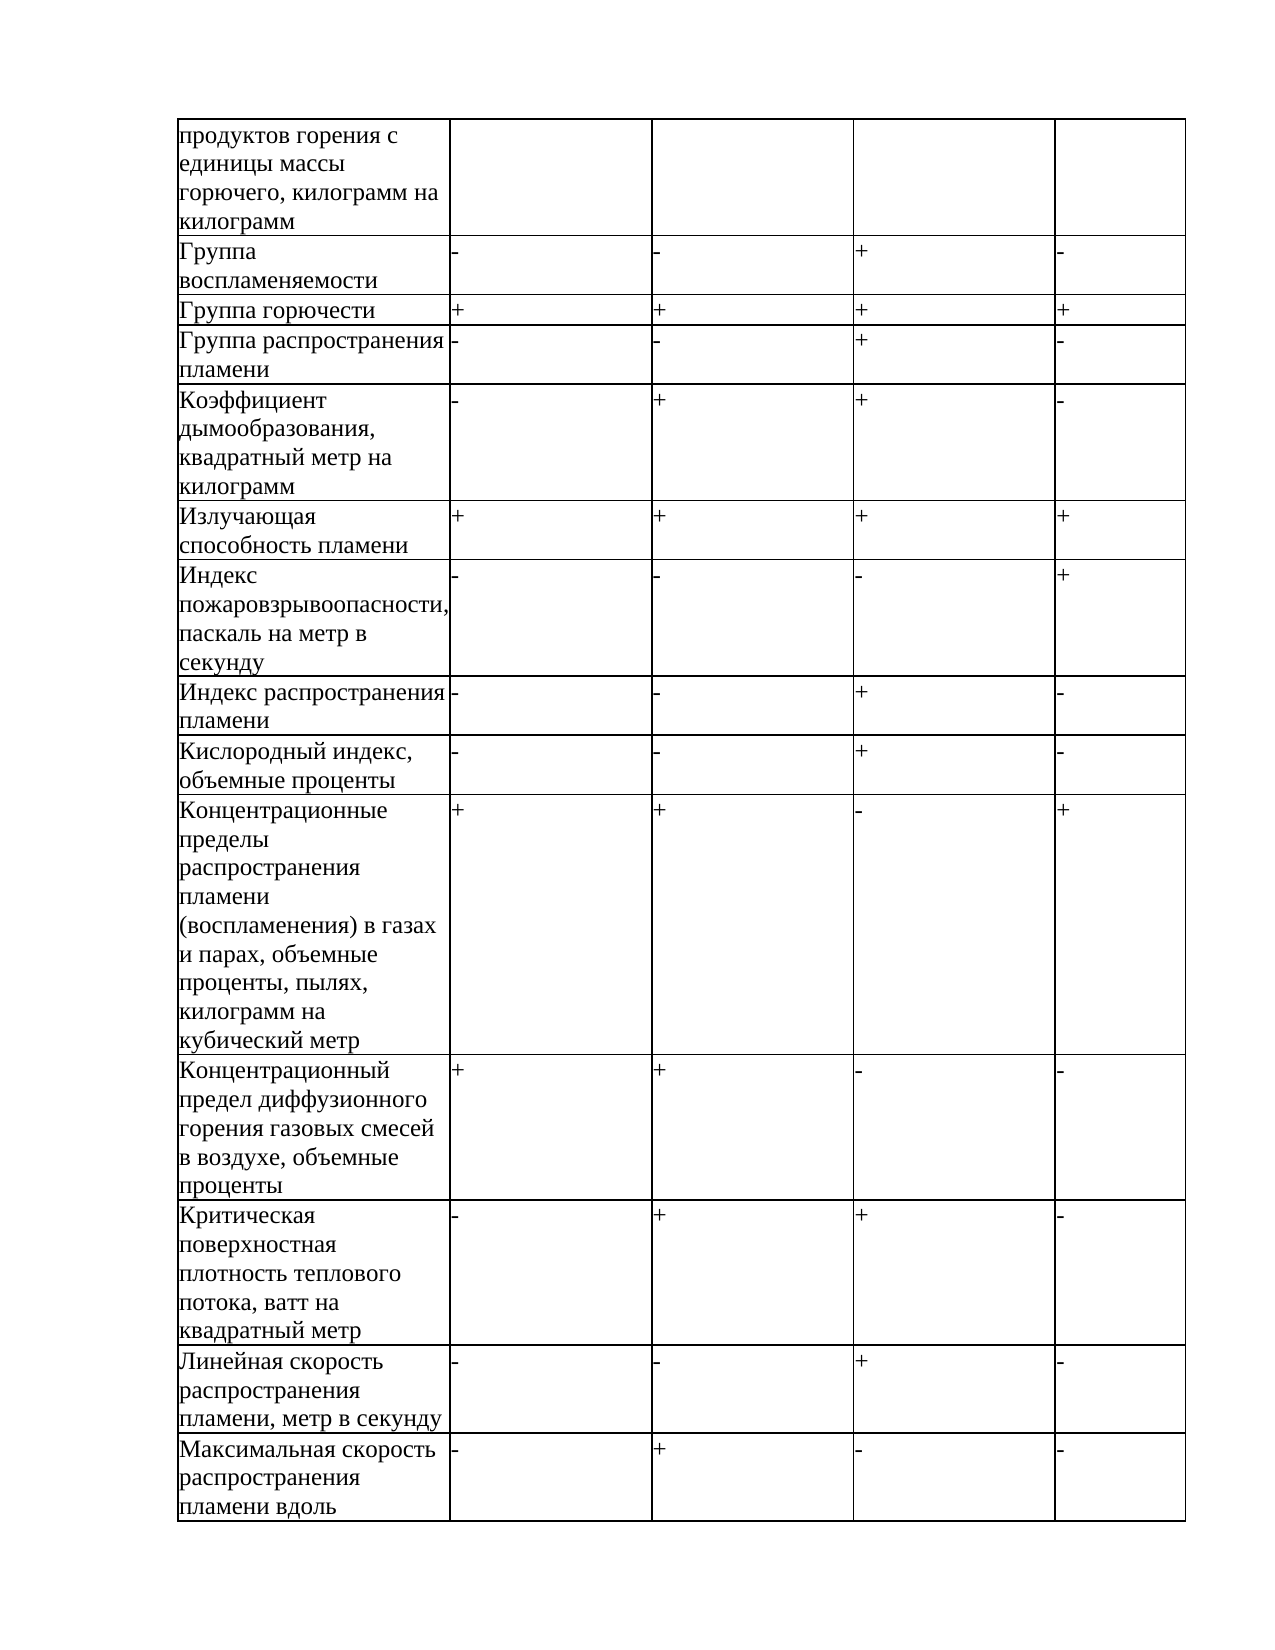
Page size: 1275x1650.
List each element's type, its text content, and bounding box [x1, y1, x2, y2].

table_cell - [653, 677, 853, 734]
table_cell + [451, 795, 651, 1054]
table_cell - [1056, 736, 1185, 793]
table_cell - [451, 1201, 651, 1344]
table_cell - [854, 795, 1054, 1054]
table_cell - [451, 677, 651, 734]
table_cell Концентрационный предел диффузионного горения газовых смесей в воздухе, объемные проценты [179, 1055, 449, 1199]
table_cell Излучающая способность пламени [179, 501, 449, 559]
table_cell - [854, 1434, 1054, 1520]
table_cell Кислородный индекс, объемные проценты [179, 736, 449, 793]
table_cell - [653, 1346, 853, 1432]
table_cell - [653, 736, 853, 793]
table_cell + [1056, 501, 1185, 559]
table_cell + [451, 501, 651, 559]
table_cell - [1056, 1201, 1185, 1344]
table_cell - [451, 385, 651, 500]
table_cell + [653, 1201, 853, 1344]
table_cell + [653, 385, 853, 500]
table_cell + [854, 295, 1054, 324]
table_cell + [653, 1055, 853, 1199]
table_cell + [653, 1434, 853, 1520]
table_cell - [451, 1434, 651, 1520]
table_cell - [1056, 120, 1185, 235]
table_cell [179, 1434, 449, 1520]
table_cell Индекс распространения пламени [179, 677, 449, 734]
table_cell Линейная скорость распространения пламени, метр в секунду [179, 1346, 449, 1432]
table_cell + [451, 295, 651, 324]
table_cell - [653, 236, 853, 294]
table_cell - [1056, 385, 1185, 500]
table_cell - [451, 326, 651, 383]
table_cell + [854, 120, 1054, 235]
table_cell - [451, 236, 651, 294]
table_cell - [653, 326, 853, 383]
table_cell + [854, 236, 1054, 294]
table_cell - [1056, 1434, 1185, 1520]
table_cell - [1056, 326, 1185, 383]
table_cell + [653, 795, 853, 1054]
table_cell + [653, 120, 853, 235]
table_cell - [1056, 1346, 1185, 1432]
table_cell + [653, 501, 853, 559]
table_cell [179, 120, 449, 235]
table_cell + [1056, 560, 1185, 675]
table_cell + [451, 1055, 651, 1199]
table_cell + [854, 1346, 1054, 1432]
table_cell Группа воспламеняемости [179, 236, 449, 294]
table_cell + [653, 295, 853, 324]
table_cell - [1056, 677, 1185, 734]
table_cell + [1056, 295, 1185, 324]
table_cell - [1056, 1055, 1185, 1199]
table_cell - [451, 1346, 651, 1432]
table_cell - [451, 560, 651, 675]
table_cell - [854, 560, 1054, 675]
table_cell Коэффициент дымообразования, квадратный метр на килограмм [179, 385, 449, 500]
table_cell + [854, 736, 1054, 793]
table_cell Группа горючести [179, 295, 449, 324]
table_cell + [854, 326, 1054, 383]
table_cell + [1056, 795, 1185, 1054]
table_cell - [451, 736, 651, 793]
table_cell + [854, 501, 1054, 559]
table_cell - [854, 1055, 1054, 1199]
table_cell Критическая поверхностная плотность теплового потока, ватт на квадратный метр [179, 1201, 449, 1344]
table_cell Группа распространения пламени [179, 326, 449, 383]
table_cell Индекс пожаровзрывоопасности, паскаль на метр в секунду [179, 560, 449, 675]
table_cell + [854, 385, 1054, 500]
table_cell + [854, 677, 1054, 734]
table_cell Концентрационные пределы распространения пламени (воспламенения) в газах и парах, объемные проценты, пылях, килограмм на кубический метр [179, 795, 449, 1054]
table_cell - [653, 560, 853, 675]
table_cell + [854, 1201, 1054, 1344]
table_cell - [451, 120, 651, 235]
table_cell - [1056, 236, 1185, 294]
